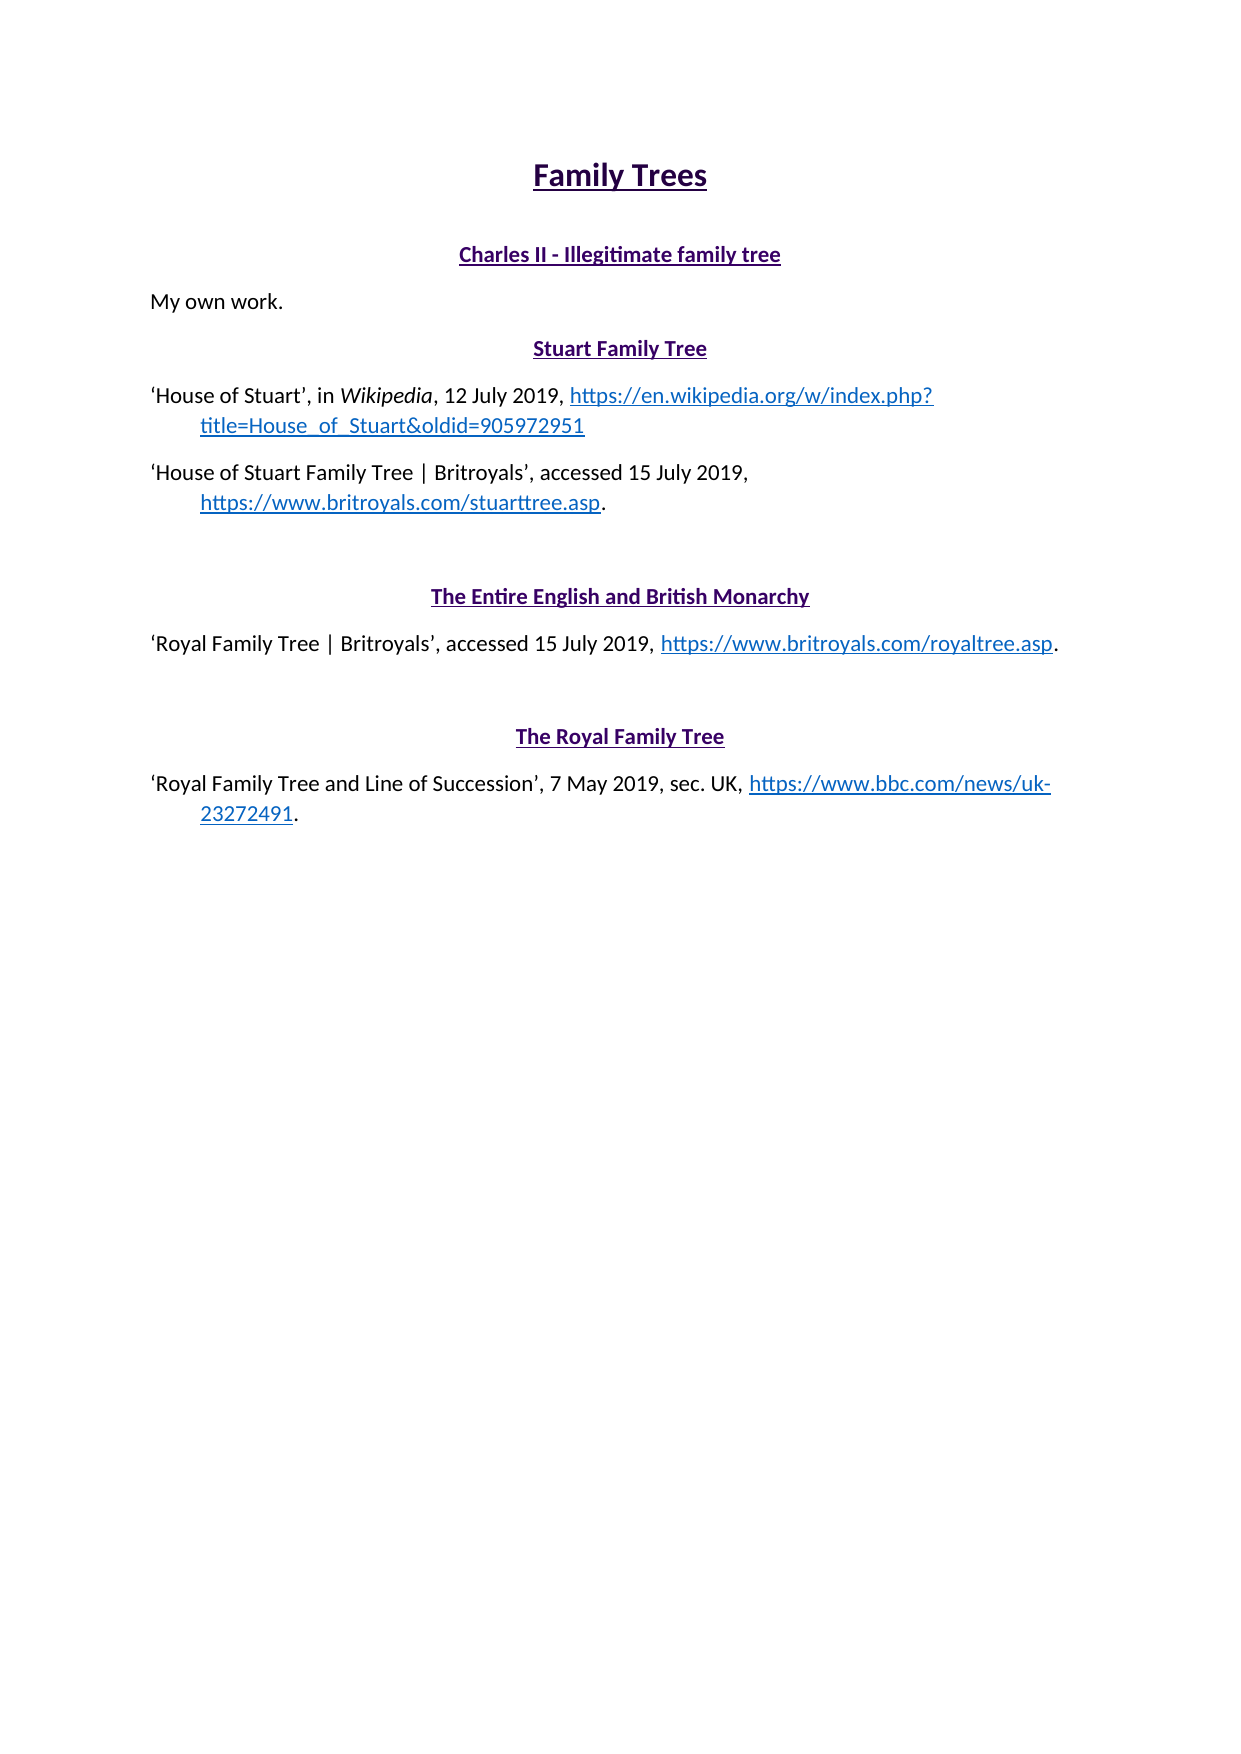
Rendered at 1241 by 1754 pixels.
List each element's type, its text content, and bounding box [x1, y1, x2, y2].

text ‘House of Stuart Family Tree | Britroyals’, accessed 15 July 2019, https://www.britroyals.com/stuarttree.asp. [150, 458, 1090, 516]
text My own work. [150, 287, 1090, 315]
title The Entire English and British Monarchy [150, 582, 1090, 610]
text ‘House of Stuart’, in Wikipedia, 12 July 2019, https://en.wikipedia.org/w/index.php?title=House_of_Stuart&oldid=905972951 [150, 381, 1090, 439]
title Charles II - Illegitimate family tree [150, 240, 1090, 268]
title The Royal Family Tree [150, 722, 1090, 751]
title Stuart Family Tree [150, 334, 1090, 362]
text ‘Royal Family Tree and Line of Succession’, 7 May 2019, sec. UK, https://www.bbc.com/news/uk-23272491. [150, 769, 1090, 828]
subtitle Family Trees [150, 154, 1090, 195]
text ‘Royal Family Tree | Britroyals’, accessed 15 July 2019, https://www.britroyals.com/royaltree.asp. [150, 629, 1090, 657]
